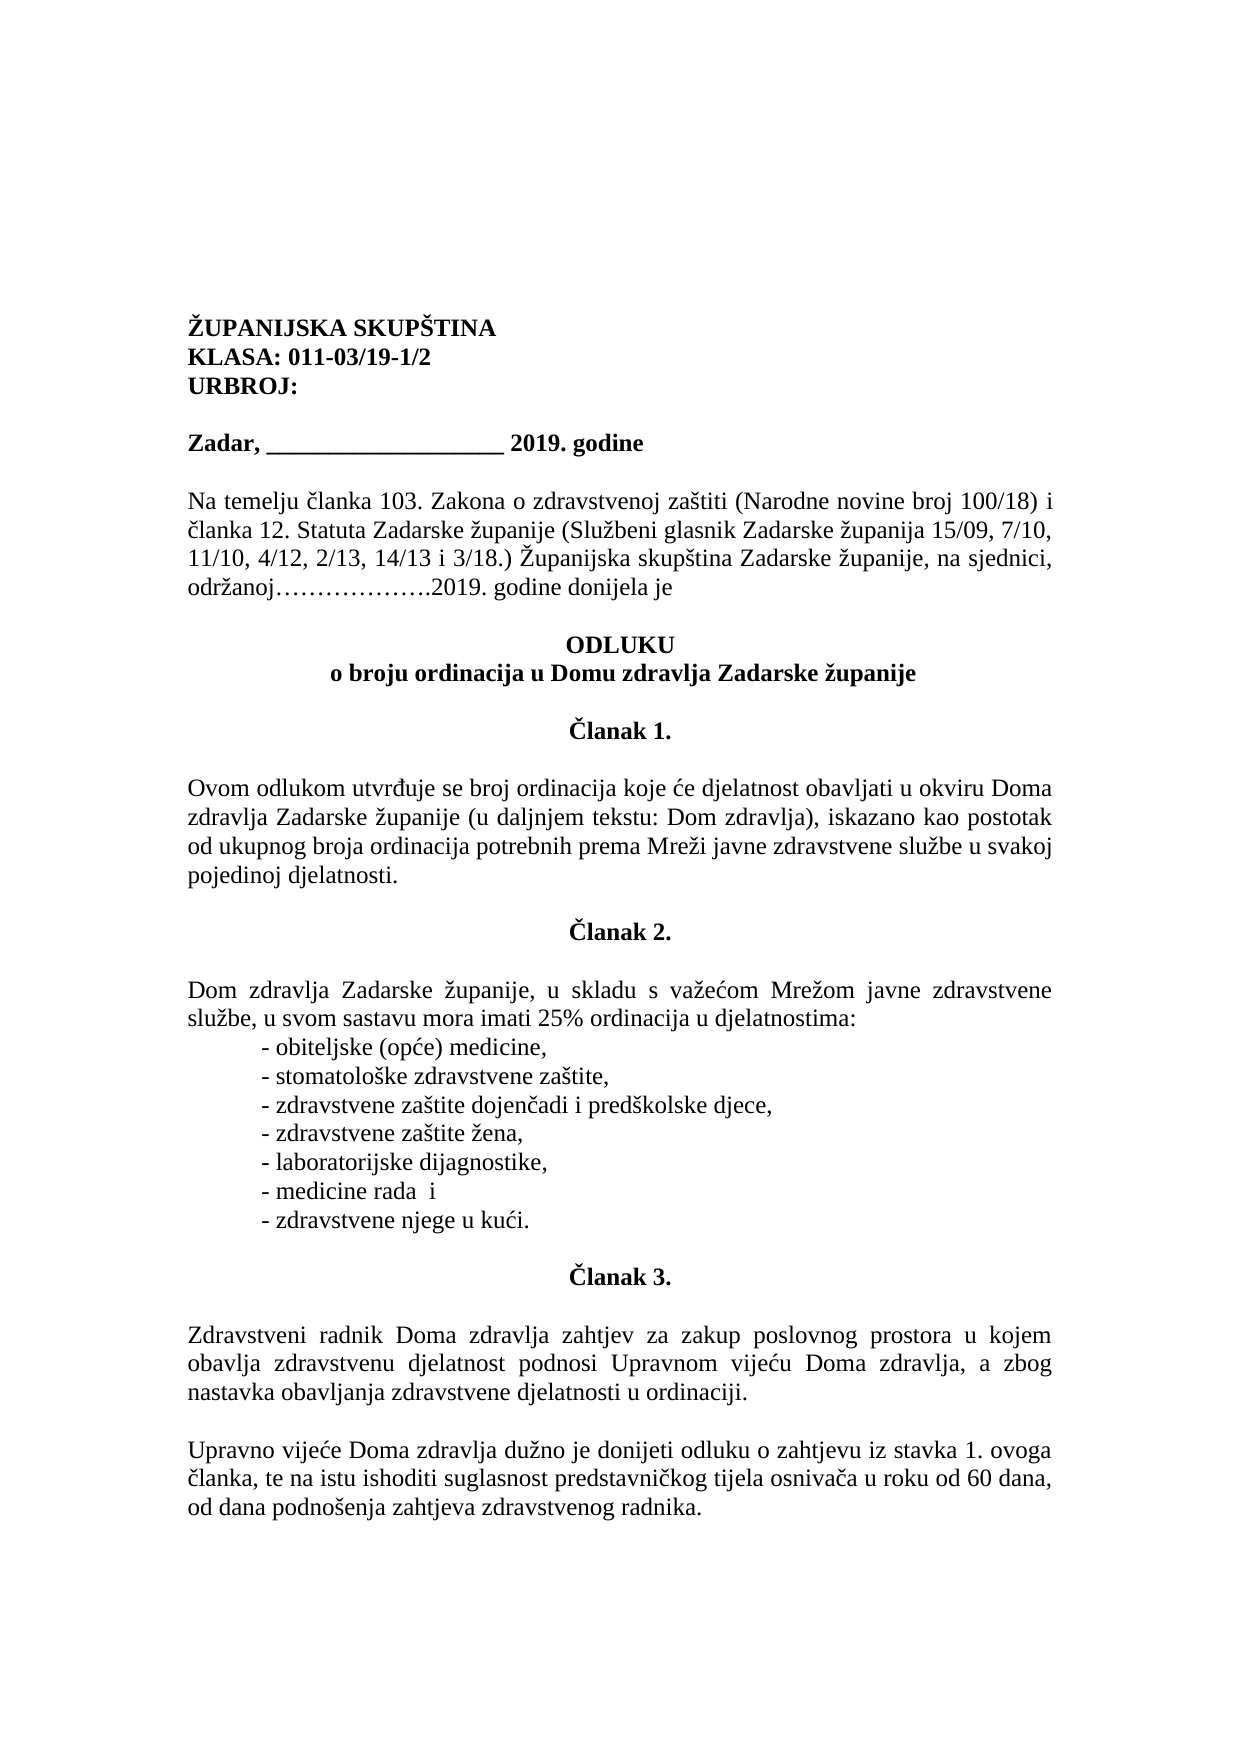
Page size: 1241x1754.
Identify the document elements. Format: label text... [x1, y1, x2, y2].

text - obiteljske (opće) medicine, [187, 1032, 1053, 1061]
text ODLUKU [187, 630, 1053, 658]
text - stomatološke zdravstvene zaštite, [187, 1061, 1053, 1090]
text Na temelju članka 103. Zakona o zdravstvenoj zaštiti (Narodne novine broj 100/18) i članka 12. Statuta Zadarske županije (Službeni glasnik Zadarske županija 15/09, 7/10, 11/10, 4/12, 2/13, 14/13 i 3/18.) Županijska skupština Zadarske županije, na sjednici, održanoj……………….2019. godine donijela je [187, 486, 1053, 601]
text - zdravstvene njege u kući. [187, 1205, 1053, 1233]
text KLASA: 011-03/19-1/2 [187, 342, 1053, 371]
text - zdravstvene zaštite dojenčadi i predškolske djece, [187, 1090, 1053, 1118]
text - laboratorijske dijagnostike, [187, 1147, 1053, 1176]
text - medicine rada i [187, 1176, 1053, 1205]
text Članak 3. [187, 1262, 1053, 1291]
text Zadar, ___________________ 2019. godine [187, 428, 1053, 457]
text Upravno vijeće Doma zdravlja dužno je donijeti odluku o zahtjevu iz stavka 1. ovoga članka, te na istu ishoditi suglasnost predstavničkog tijela osnivača u roku od 60 dana, od dana podnošenja zahtjeva zdravstvenog radnika. [187, 1435, 1053, 1521]
text Članak 1. [187, 716, 1053, 745]
text ŽUPANIJSKA SKUPŠTINA [187, 313, 1053, 342]
text Zdravstveni radnik Doma zdravlja zahtjev za zakup poslovnog prostora u kojem obavlja zdravstvenu djelatnost podnosi Upravnom vijeću Doma zdravlja, a zbog nastavka obavljanja zdravstvene djelatnosti u ordinaciji. [187, 1320, 1053, 1406]
text Članak 2. [187, 917, 1053, 946]
text o broju ordinacija u Domu zdravlja Zadarske županije [187, 658, 1053, 687]
text Dom zdravlja Zadarske županije, u skladu s važećom Mrežom javne zdravstvene službe, u svom sastavu mora imati 25% ordinacija u djelatnostima: [187, 975, 1053, 1032]
text URBROJ: [187, 371, 1053, 400]
text - zdravstvene zaštite žena, [187, 1118, 1053, 1147]
text Ovom odlukom utvrđuje se broj ordinacija koje će djelatnost obavljati u okviru Doma zdravlja Zadarske županije (u daljnjem tekstu: Dom zdravlja), iskazano kao postotak od ukupnog broja ordinacija potrebnih prema Mreži javne zdravstvene službe u svakoj pojedinoj djelatnosti. [187, 773, 1053, 888]
